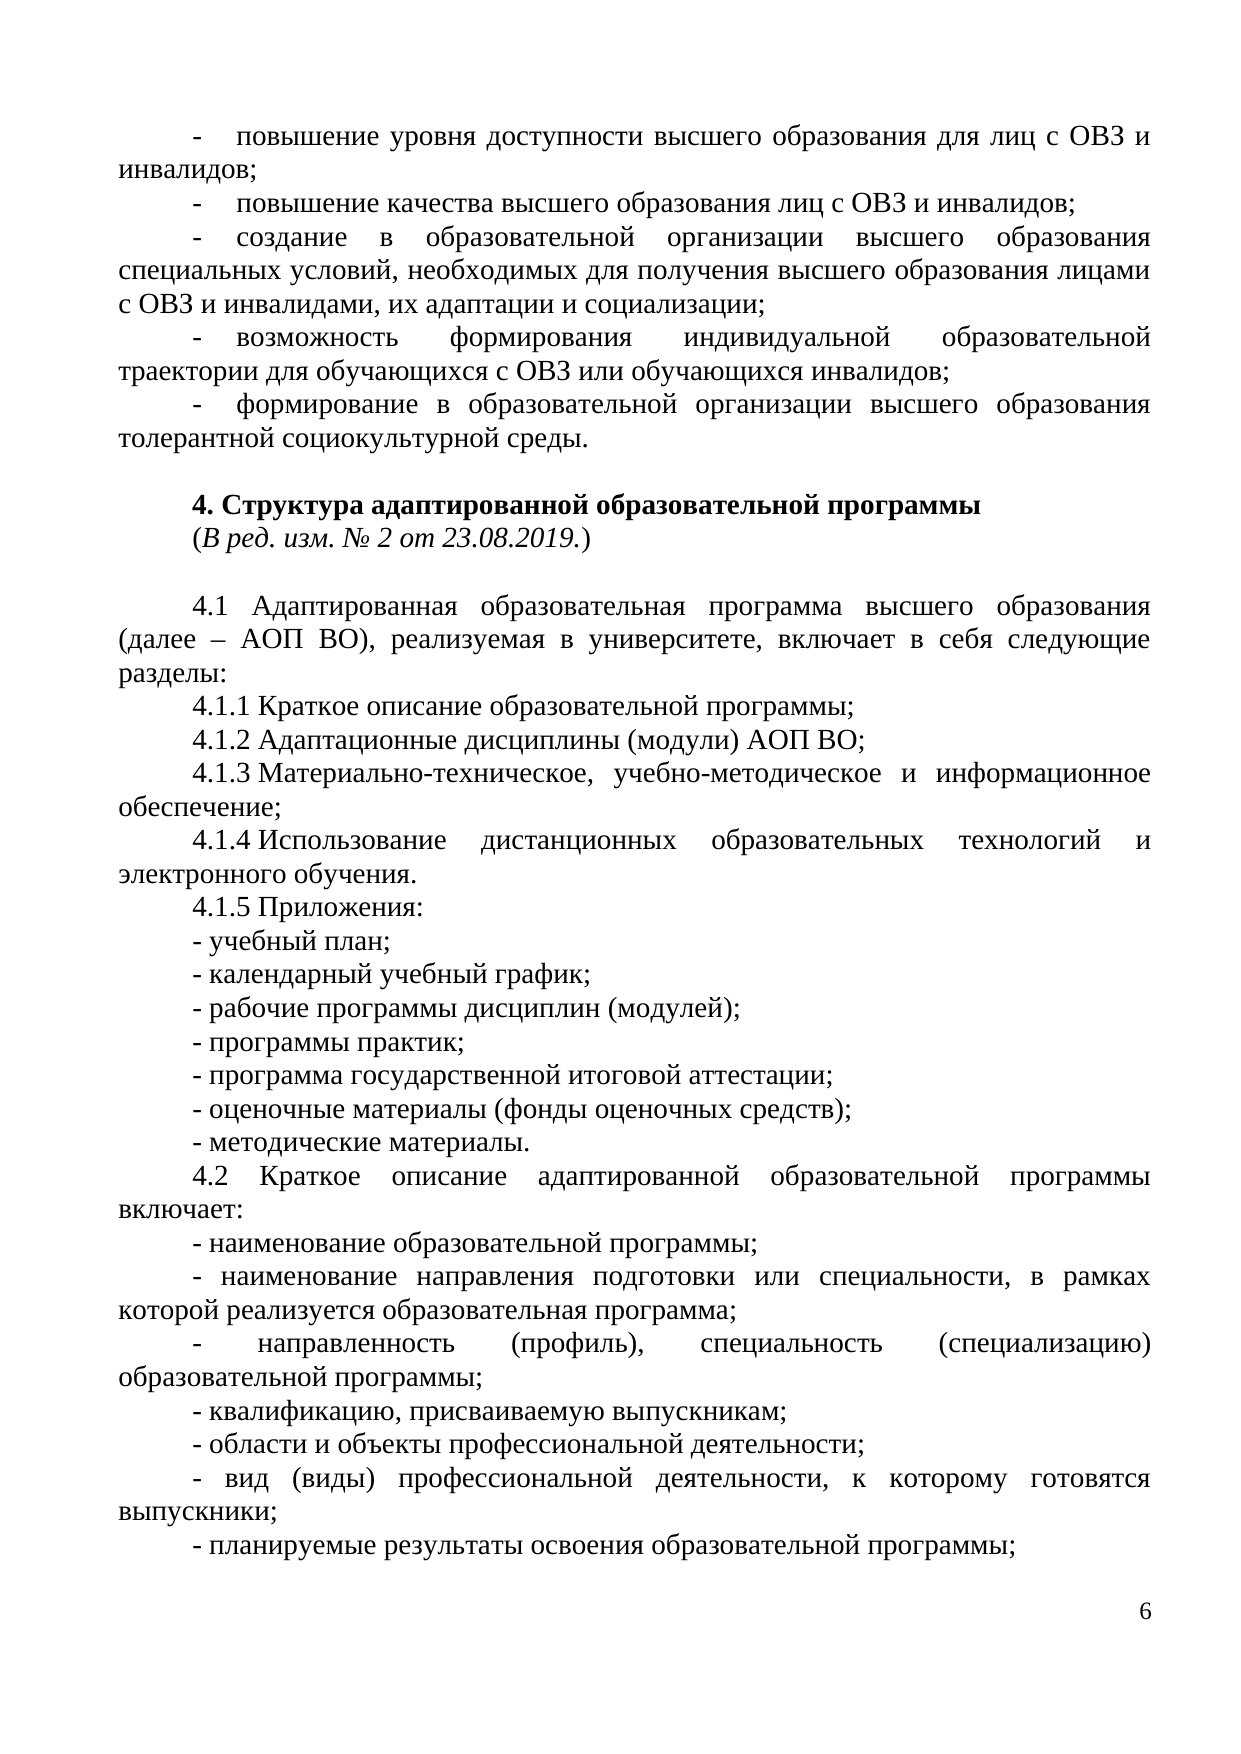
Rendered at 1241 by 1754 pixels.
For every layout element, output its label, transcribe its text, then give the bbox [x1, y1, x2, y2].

text 4.1.5 Приложения: [118, 889, 1152, 923]
text - наименование направления подготовки или специальности, в рамках которой реализуется образовательная программа; [118, 1258, 1152, 1326]
text - программы практик; [118, 1024, 1152, 1057]
text - программа государственной итоговой аттестации; [118, 1057, 1152, 1091]
text - календарный учебный график; [118, 957, 1152, 990]
text - оценочные материалы (фонды оценочных средств); [118, 1091, 1152, 1124]
text - наименование образовательной программы; [118, 1225, 1152, 1258]
text - квалификацию, присваиваемую выпускникам; [118, 1393, 1152, 1426]
text - повышение качества высшего образования лиц с ОВЗ и инвалидов; [118, 185, 1152, 219]
text 4.1 Адаптированная образовательная программа высшего образования (далее – АОП ВО), реализуемая в университете, включает в себя следующие разделы: [118, 588, 1152, 688]
text 4.1.3 Материально-техническое, учебно-методическое и информационное обеспечение; [118, 755, 1152, 822]
text - вид (виды) профессиональной деятельности, к которому готовятся выпускники; [118, 1460, 1152, 1527]
text - области и объекты профессиональной деятельности; [118, 1426, 1152, 1460]
text - учебный план; [118, 923, 1152, 957]
text - методические материалы. [118, 1124, 1152, 1158]
text - создание в образовательной организации высшего образования специальных условий, необходимых для получения высшего образования лицами с ОВЗ и инвалидами, их адаптации и социализации; [118, 219, 1152, 319]
text - планируемые результаты освоения образовательной программы; [118, 1527, 1152, 1560]
text 4.1.4 Использование дистанционных образовательных технологий и электронного обучения. [118, 822, 1152, 889]
text - рабочие программы дисциплин (модулей); [118, 990, 1152, 1024]
text 4.2 Краткое описание адаптированной образовательной программы включает: [118, 1158, 1152, 1225]
text - направленность (профиль), специальность (специализацию) образовательной программы; [118, 1326, 1152, 1393]
text (В ред. изм. № 2 от 23.08.2019.) [118, 521, 1152, 554]
text - формирование в образовательной организации высшего образования толерантной социокультурной среды. [118, 386, 1152, 453]
text - повышение уровня доступности высшего образования для лиц с ОВЗ и инвалидов; [118, 118, 1152, 185]
text 4.1.1 Краткое описание образовательной программы; [118, 688, 1152, 722]
text 4.1.2 Адаптационные дисциплины (модули) АОП ВО; [118, 722, 1152, 755]
text - возможность формирования индивидуальной образовательной траектории для обучающихся с ОВЗ или обучающихся инвалидов; [118, 319, 1152, 386]
text 4. Структура адаптированной образовательной программы [118, 487, 1152, 521]
